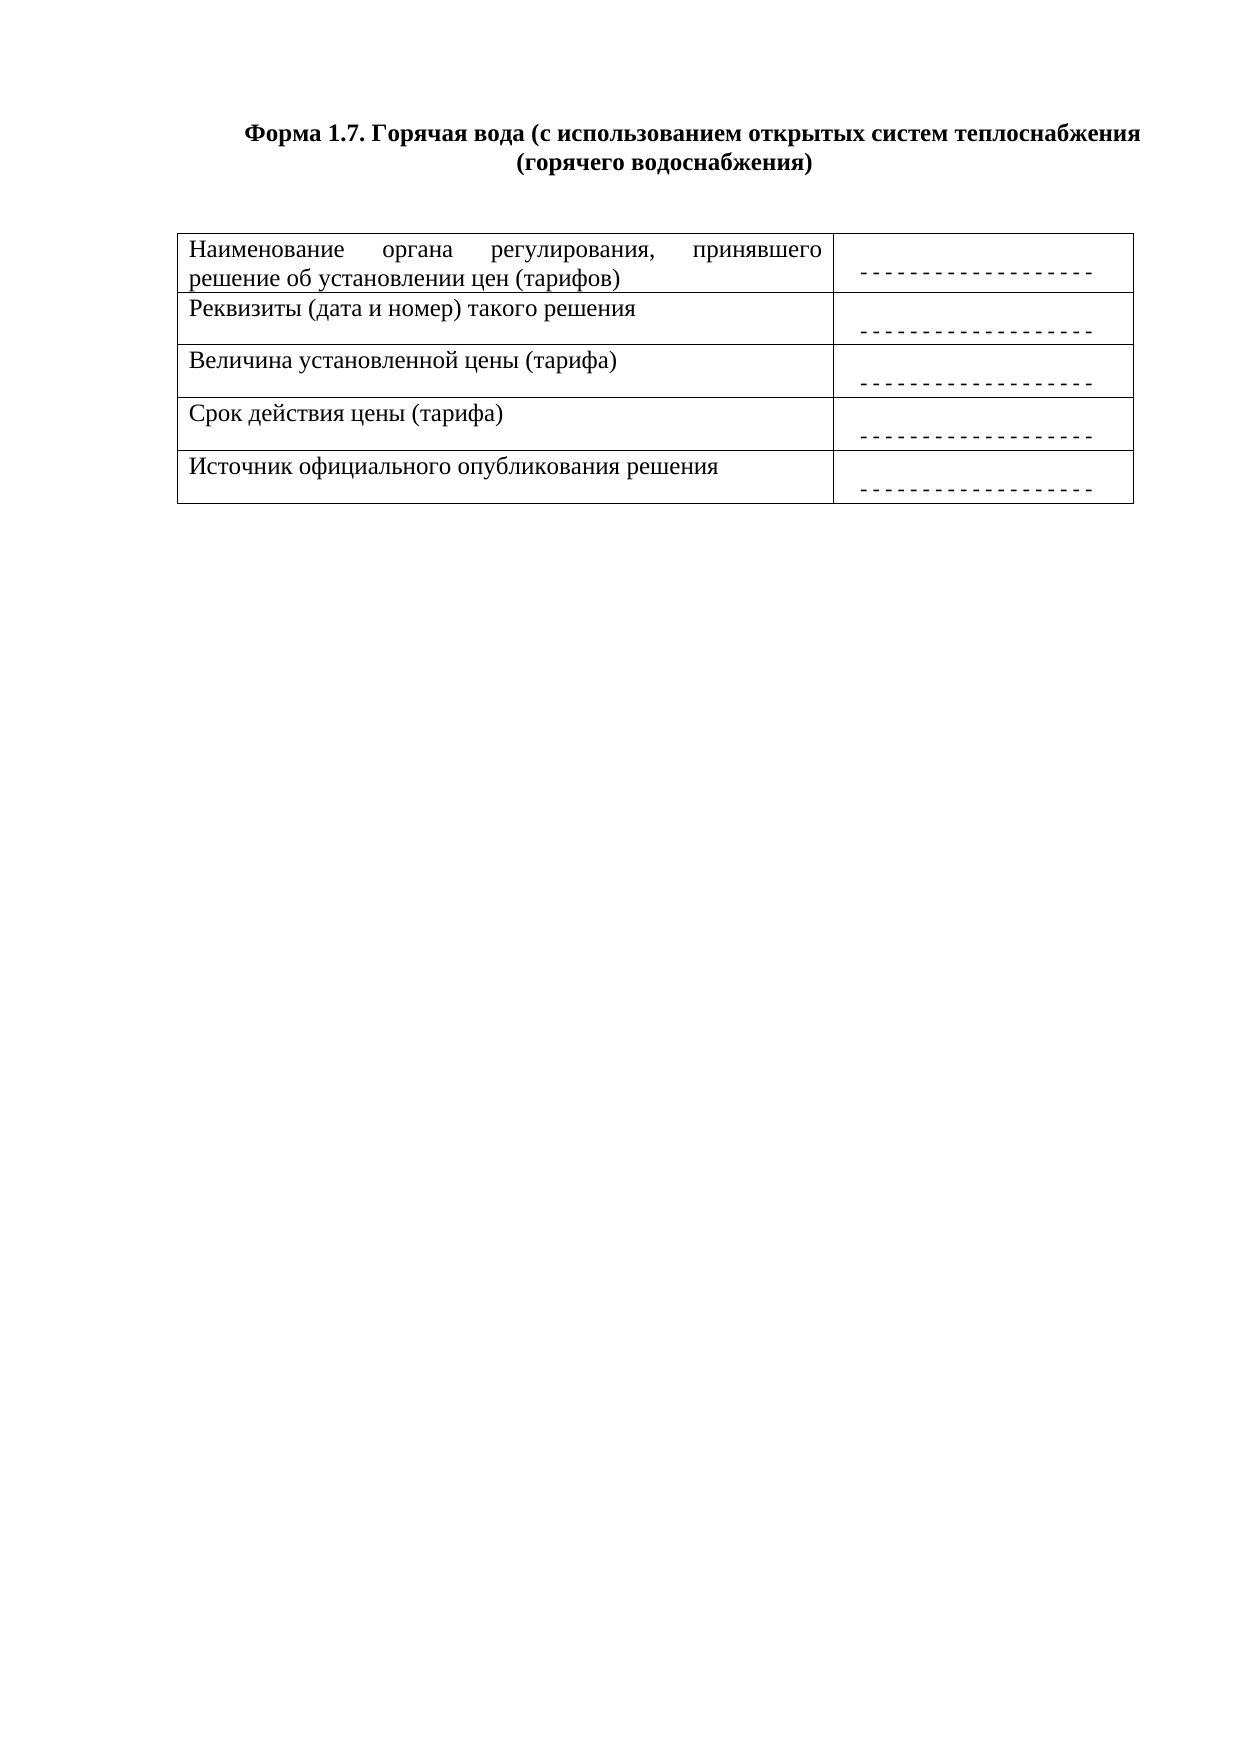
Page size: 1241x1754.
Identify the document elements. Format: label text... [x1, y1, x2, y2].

table_header Наименование органа регулирования, принявшего решение об установлении цен (тарифов) [178, 234, 833, 292]
text Форма 1.7. Горячая вода (с использованием открытых систем теплоснабжения (горячего водоснабжения) [177, 118, 1152, 176]
table_cell ------------------- [834, 345, 1133, 397]
table_cell Источник официального опубликования решения [178, 451, 833, 502]
table_cell Срок действия цены (тарифа) [178, 398, 833, 450]
table_header ------------------- [834, 234, 1133, 292]
table_cell Реквизиты (дата и номер) такого решения [178, 293, 833, 344]
table_cell Величина установленной цены (тарифа) [178, 345, 833, 397]
table_cell ------------------- [834, 398, 1133, 450]
table_cell ------------------- [834, 451, 1133, 502]
table_cell ------------------- [834, 293, 1133, 344]
